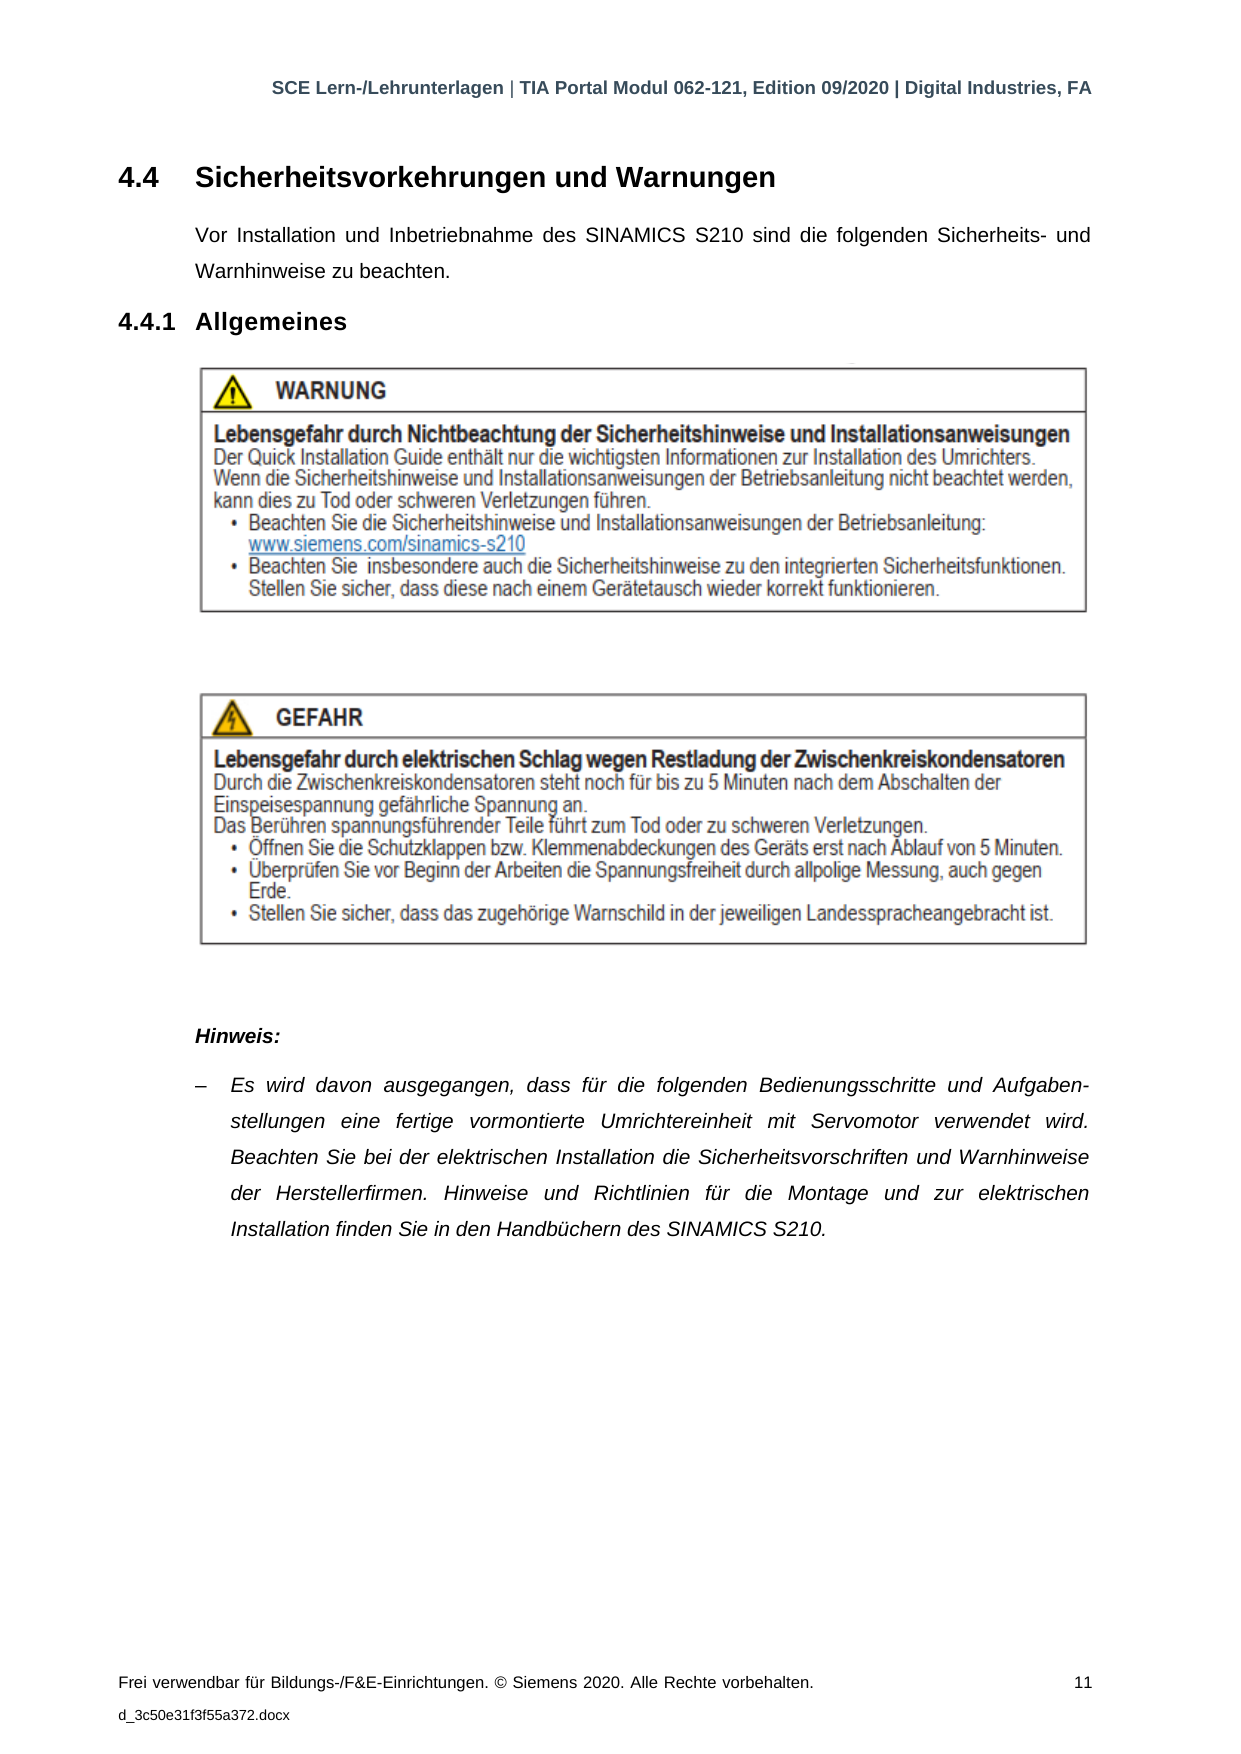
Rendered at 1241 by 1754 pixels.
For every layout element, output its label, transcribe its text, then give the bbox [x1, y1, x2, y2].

picture [194, 689, 1093, 952]
subtitle Sicherheitsvorkehrungen und Warnungen [118, 160, 1092, 194]
text Hinweis: [195, 1024, 1092, 1048]
text Vor Installation und Inbetriebnahme des SINAMICS S210 sind die folgenden Sicherheits- und Warnhinweise zu beachten. [195, 223, 1092, 283]
picture [194, 363, 1093, 617]
subtitle Allgemeines [118, 307, 1092, 336]
list Es wird davon ausgegangen, dass für die folgenden Bedienungsschritte und Aufgaben-stellungen eine fertige vormontierte Umrichtereinheit mit Servomotor verwendet wird. Beachten Sie bei der elektrischen Installation die Sicherheitsvorschriften und Warnhinweise der Herstellerfirmen. Hinweise und Richtlinien für die Montage und zur elektrischen Installation finden Sie in den Handbüchern des SINAMICS S210. [195, 1073, 1092, 1241]
